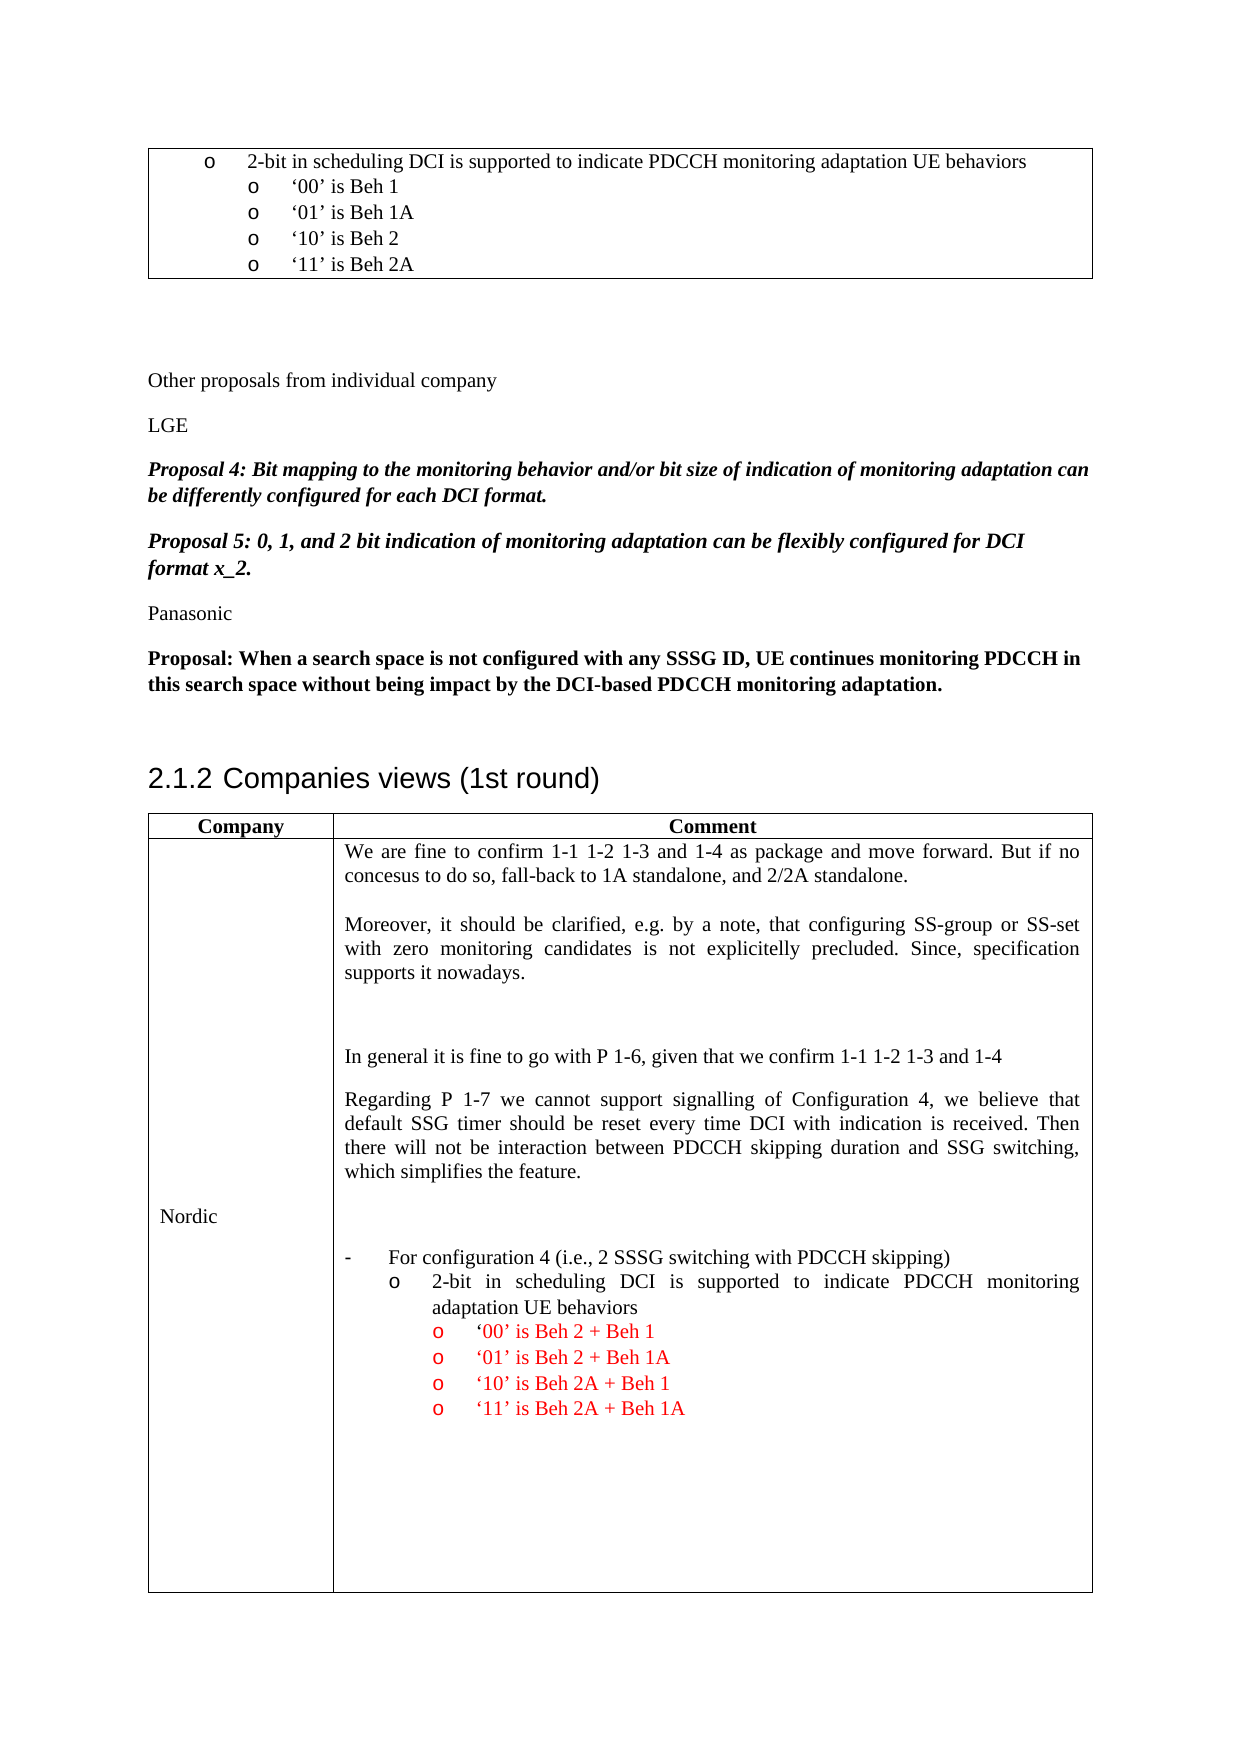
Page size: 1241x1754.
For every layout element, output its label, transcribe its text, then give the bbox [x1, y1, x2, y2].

table_header Company [149, 814, 333, 838]
text Other proposals from individual company [148, 368, 1092, 392]
text Panasonic [148, 601, 1092, 625]
text Proposal 4: Bit mapping to the monitoring behavior and/or bit size of indication of monitoring adaptation can be differently configured for each DCI format. [148, 457, 1092, 507]
table_cell Nordic [149, 839, 333, 1592]
text LGE [148, 412, 1092, 437]
text Proposal 5: 0, 1, and 2 bit indication of monitoring adaptation can be flexibly configured for DCI format x_2. [148, 528, 1092, 580]
subtitle Companies views (1st round) [148, 761, 1092, 794]
table_cell We are fine to confirm 1-1 1-2 1-3 and 1-4 as package and move forward. But if no concesus to do so, fall-back to 1A standalone, and 2/2A standalone. Moreover, it should be clarified, e.g. by a note, that configuring SS-group or SS-set with zero monitoring candidates is not explicitelly precluded. Since, specification supports it nowadays. In general it is fine to go with P 1-6, given that we confirm 1-1 1-2 1-3 and 1-4 Regarding P 1-7 we cannot support signalling of Configuration 4, we believe that default SSG timer should be reset every time DCI with indication is received. Then there will not be interaction between PDCCH skipping duration and SSG switching, which simplifies the feature. For configuration 4 (i.e., 2 SSSG switching with PDCCH skipping) 2-bit in scheduling DCI is supported to indicate PDCCH monitoring adaptation UE behaviors ‘00’ is Beh 2 + Beh 1 ‘01’ is Beh 2 + Beh 1A ‘10’ is Beh 2A + Beh 1 ‘11’ is Beh 2A + Beh 1A [334, 839, 1092, 1592]
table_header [149, 149, 1092, 277]
table_header Comment [334, 814, 1092, 838]
text Proposal: When a search space is not configured with any SSSG ID, UE continues monitoring PDCCH in this search space without being impact by the DCI-based PDCCH monitoring adaptation. [148, 646, 1092, 696]
